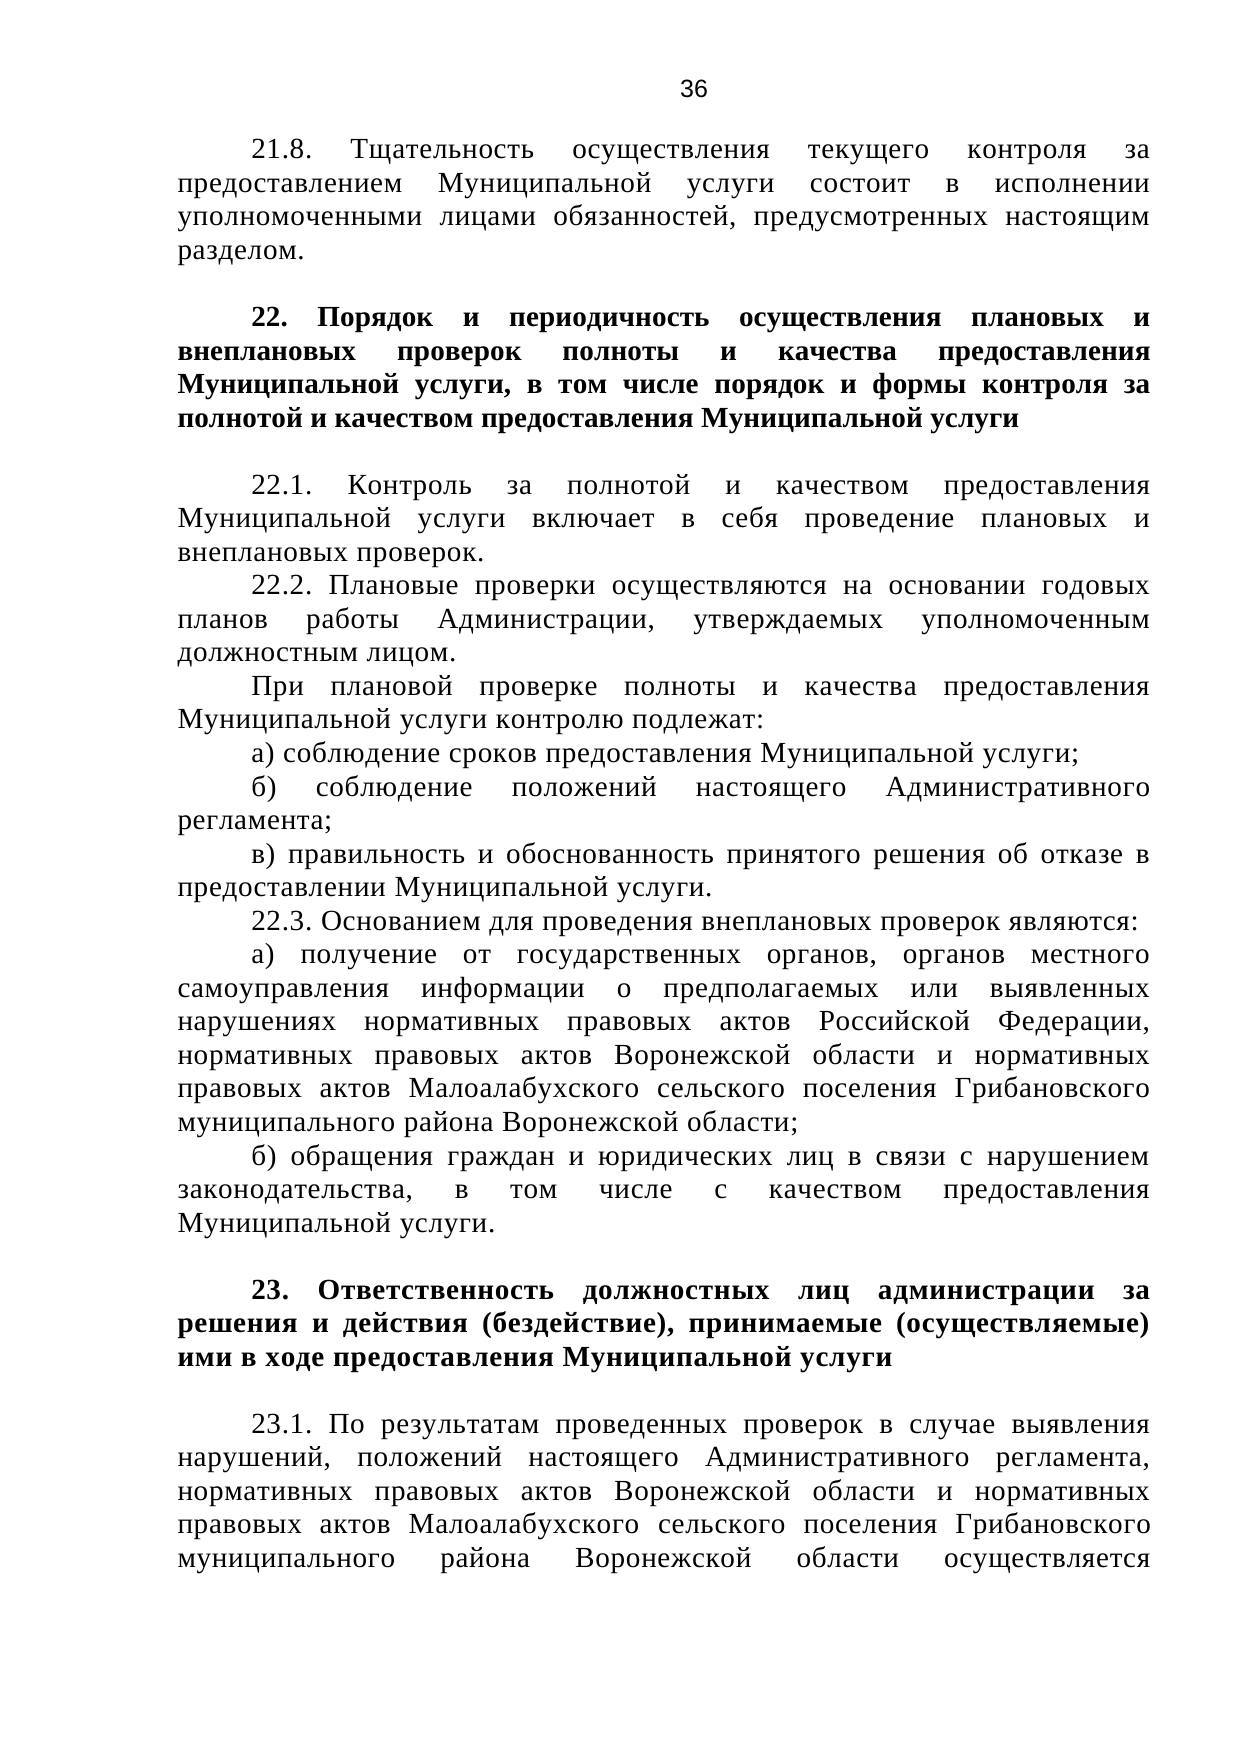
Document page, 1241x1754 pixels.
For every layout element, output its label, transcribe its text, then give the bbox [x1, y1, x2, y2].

text а) соблюдение сроков предоставления Муниципальной услуги; [177, 735, 1152, 769]
text При плановой проверке полноты и качества предоставления Муниципальной услуги контролю подлежат: [177, 668, 1152, 735]
text 23. Ответственность должностных лиц администрации за решения и действия (бездействие), принимаемые (осуществляемые) ими в ходе предоставления Муниципальной услуги [177, 1272, 1152, 1372]
text 22. Порядок и периодичность осуществления плановых и внеплановых проверок полноты и качества предоставления Муниципальной услуги, в том числе порядок и формы контроля за полнотой и качеством предоставления Муниципальной услуги [177, 299, 1152, 433]
text 22.3. Основанием для проведения внеплановых проверок являются: [177, 903, 1152, 936]
text а) получение от государственных органов, органов местного самоуправления информации о предполагаемых или выявленных нарушениях нормативных правовых актов Российской Федерации, нормативных правовых актов Воронежской области и нормативных правовых актов Малоалабухского сельского поселения Грибановского муниципального района Воронежской области; [177, 936, 1152, 1138]
text в) правильность и обоснованность принятого решения об отказе в предоставлении Муниципальной услуги. [177, 836, 1152, 903]
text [177, 1406, 1152, 1574]
text б) обращения граждан и юридических лиц в связи с нарушением законодательства, в том числе с качеством предоставления Муниципальной услуги. [177, 1138, 1152, 1238]
text 22.1. Контроль за полнотой и качеством предоставления Муниципальной услуги включает в себя проведение плановых и внеплановых проверок. [177, 467, 1152, 567]
text 22.2. Плановые проверки осуществляются на основании годовых планов работы Администрации, утверждаемых уполномоченным должностным лицом. [177, 567, 1152, 668]
text 21.8. Тщательность осуществления текущего контроля за предоставлением Муниципальной услуги состоит в исполнении уполномоченными лицами обязанностей, предусмотренных настоящим разделом. [177, 131, 1152, 266]
text б) соблюдение положений настоящего Административного регламента; [177, 769, 1152, 836]
